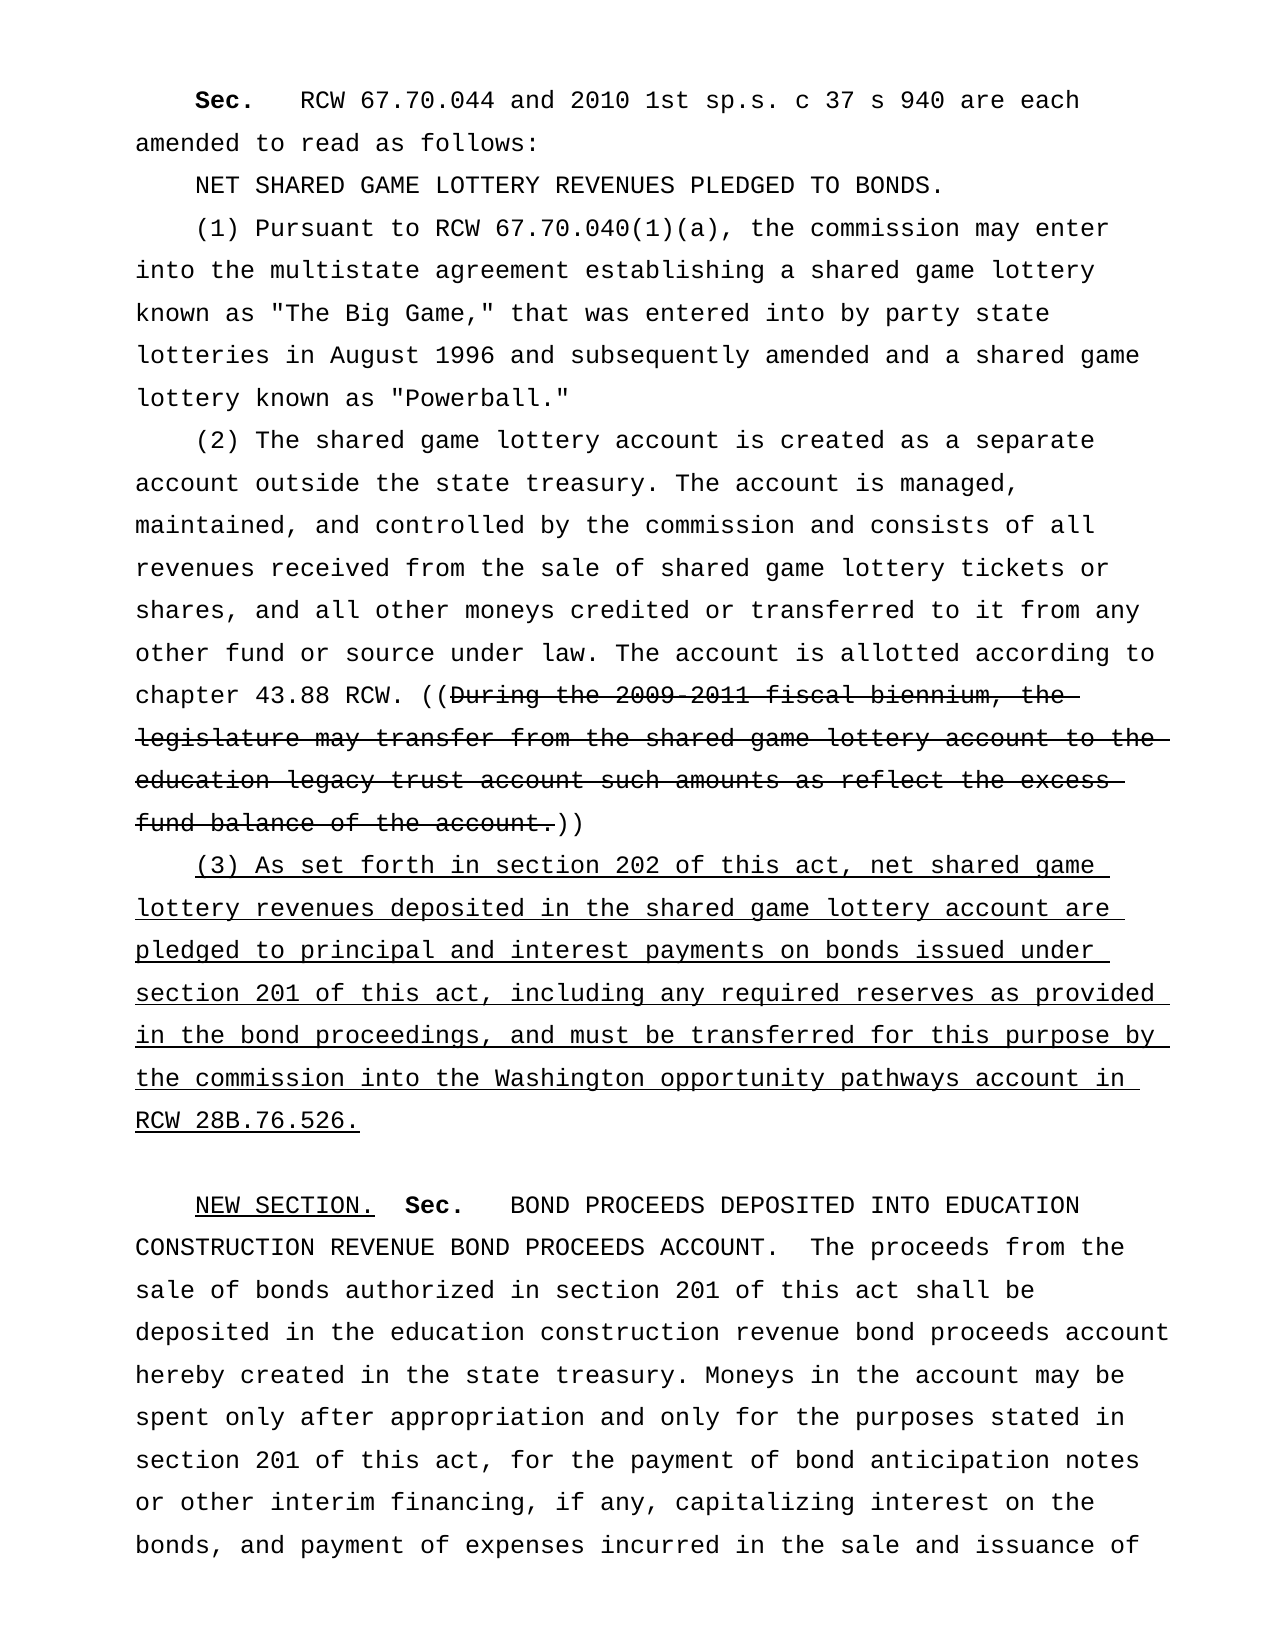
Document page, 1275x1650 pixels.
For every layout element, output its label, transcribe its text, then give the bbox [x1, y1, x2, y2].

text (3) As set forth in section 202 of this act, net shared game lottery revenues deposited in the shared game lottery account are pledged to principal and interest payments on bonds issued under section 201 of this act, including any required reserves as provided in the bond proceedings, and must be transferred for this purpose by the commission into the Washington opportunity pathways account in RCW 28B.76.526. [135, 1005, 1170, 1046]
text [135, 1179, 1170, 1562]
text (3) As set forth in section 202 of this act, net shared game lottery revenues deposited in the shared game lottery account are pledged to principal and interest payments on bonds issued under section 201 of this act, including any required reserves as provided in the bond proceedings, and must be transferred for this purpose by the commission into the Washington opportunity pathways account in RCW 28B.76.526. [135, 840, 1170, 1004]
text Sec. RCW 67.70.044 and 2010 1st sp.s. c 37 s 940 are each amended to read as follows: [135, 75, 1170, 160]
text (2) The shared game lottery account is created as a separate account outside the state treasury. The account is managed, maintained, and controlled by the commission and consists of all revenues received from the sale of shared game lottery tickets or shares, and all other moneys credited or transferred to it from any other fund or source under law. The account is allotted according to chapter 43.88 RCW. ((During the 2009-2011 fiscal biennium, the legislature may transfer from the shared game lottery account to the education legacy trust account such amounts as reflect the excess fund balance of the account.)) [135, 415, 1170, 739]
text (2) The shared game lottery account is created as a separate account outside the state treasury. The account is managed, maintained, and controlled by the commission and consists of all revenues received from the sale of shared game lottery tickets or shares, and all other moneys credited or transferred to it from any other fund or source under law. The account is allotted according to chapter 43.88 RCW. ((During the 2009-2011 fiscal biennium, the legislature may transfer from the shared game lottery account to the education legacy trust account such amounts as reflect the excess fund balance of the account.)) [135, 741, 1170, 840]
text NET SHARED GAME LOTTERY REVENUES PLEDGED TO BONDS. [135, 160, 1170, 202]
text (3) As set forth in section 202 of this act, net shared game lottery revenues deposited in the shared game lottery account are pledged to principal and interest payments on bonds issued under section 201 of this act, including any required reserves as provided in the bond proceedings, and must be transferred for this purpose by the commission into the Washington opportunity pathways account in RCW 28B.76.526. [135, 1048, 1170, 1137]
text (1) Pursuant to RCW 67.70.040(1)(a), the commission may enter into the multistate agreement establishing a shared game lottery known as "The Big Game," that was entered into by party state lotteries in August 1996 and subsequently amended and a shared game lottery known as "Powerball." [135, 202, 1170, 415]
